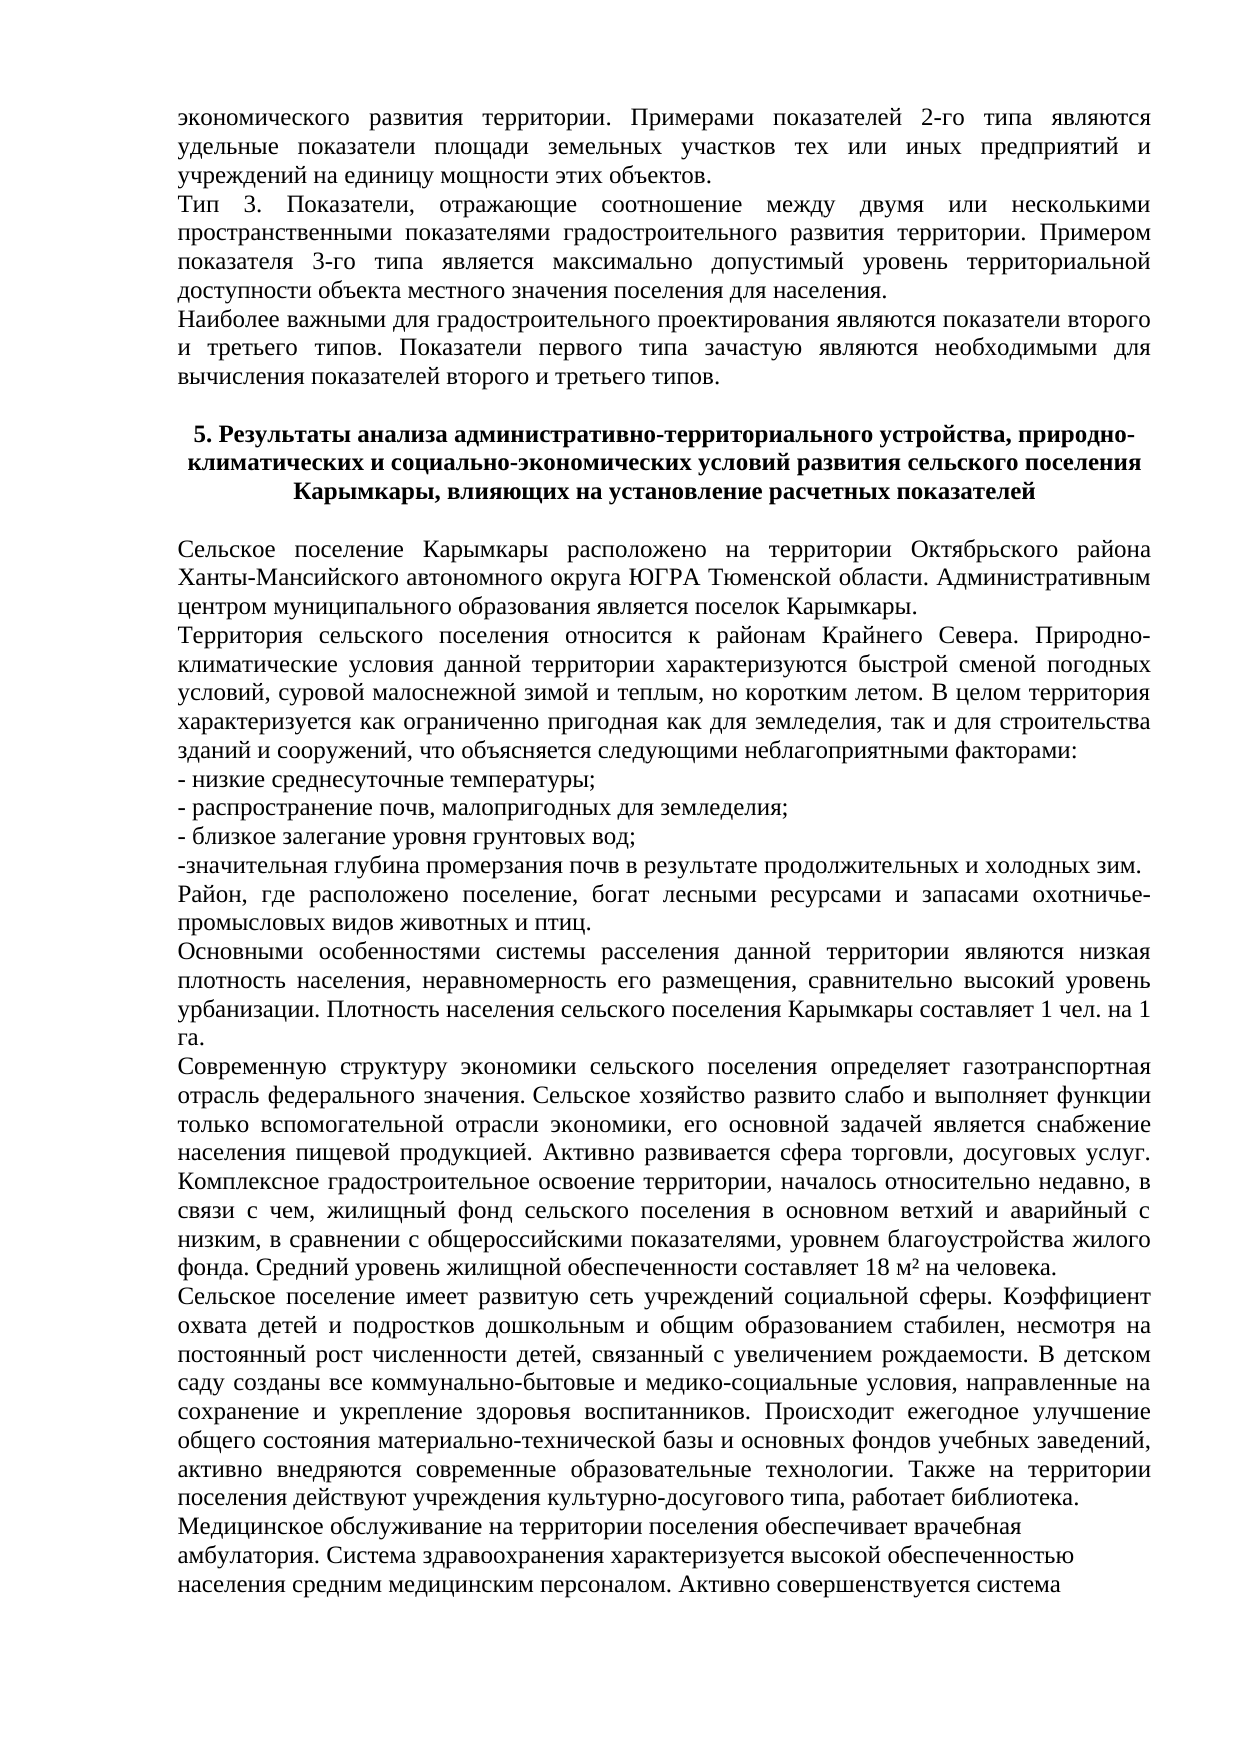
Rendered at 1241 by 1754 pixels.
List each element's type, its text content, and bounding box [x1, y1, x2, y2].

text 5. Результаты анализа административно-территориального устройства, природно-климатических и социально-экономических условий развития сельского поселения Карымкары, влияющих на установление расчетных показателей [177, 419, 1152, 505]
text Территория сельского поселения относится к районам Крайнего Севера. Природно-климатические условия данной территории характеризуются быстрой сменой погодных условий, суровой малоснежной зимой и теплым, но коротким летом. В целом территория характеризуется как ограниченно пригодная как для земледелия, так и для строительства зданий и сооружений, что объясняется следующими неблагоприятными факторами: [177, 620, 1152, 764]
text Тип 3. Показатели, отражающие соотношение между двумя или несколькими пространственными показателями градостроительного развития территории. Примером показателя 3-го типа является максимально допустимый уровень территориальной доступности объекта местного значения поселения для населения. [177, 189, 1152, 304]
text - низкие среднесуточные температуры; [177, 764, 1152, 792]
text - близкое залегание уровня грунтовых вод; [177, 821, 1152, 850]
text Сельское поселение Карымкары расположено на территории Октябрьского района Ханты-Мансийского автономного округа ЮГРА Тюменской области. Административным центром муниципального образования является поселок Карымкары. [177, 534, 1152, 620]
text Современную структуру экономики сельского поселения определяет газотранспортная отрасль федерального значения. Сельское хозяйство развито слабо и выполняет функции только вспомогательной отрасли экономики, его основной задачей является снабжение населения пищевой продукцией. Активно развивается сфера торговли, досуговых услуг. Комплексное градостроительное освоение территории, началось относительно недавно, в связи с чем, жилищный фонд сельского поселения в основном ветхий и аварийный с низким, в сравнении с общероссийскими показателями, уровнем благоустройства жилого фонда. Средний уровень жилищной обеспеченности составляет 18 м² на человека. [177, 1051, 1152, 1281]
text Район, где расположено поселение, богат лесными ресурсами и запасами охотничье-промысловых видов животных и птиц. [177, 879, 1152, 936]
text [177, 1511, 1152, 1597]
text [177, 102, 1152, 189]
text Сельское поселение имеет развитую сеть учреждений социальной сферы. Коэффициент охвата детей и подростков дошкольным и общим образованием стабилен, несмотря на постоянный рост численности детей, связанный с увеличением рождаемости. В детском саду созданы все коммунально-бытовые и медико-социальные условия, направленные на сохранение и укрепление здоровья воспитанников. Происходит ежегодное улучшение общего состояния материально-технической базы и основных фондов учебных заведений, активно внедряются современные образовательные технологии. Также на территории поселения действуют учреждения культурно-досугового типа, работает библиотека. [177, 1281, 1152, 1511]
text - распространение почв, малопригодных для земледелия; [177, 792, 1152, 821]
text -значительная глубина промерзания почв в результате продолжительных и холодных зим. [177, 850, 1152, 879]
text Наиболее важными для градостроительного проектирования являются показатели второго и третьего типов. Показатели первого типа зачастую являются необходимыми для вычисления показателей второго и третьего типов. [177, 304, 1152, 390]
text Основными особенностями системы расселения данной территории являются низкая плотность населения, неравномерность его размещения, сравнительно высокий уровень урбанизации. Плотность населения сельского поселения Карымкары составляет 1 чел. на . [177, 936, 1152, 1051]
